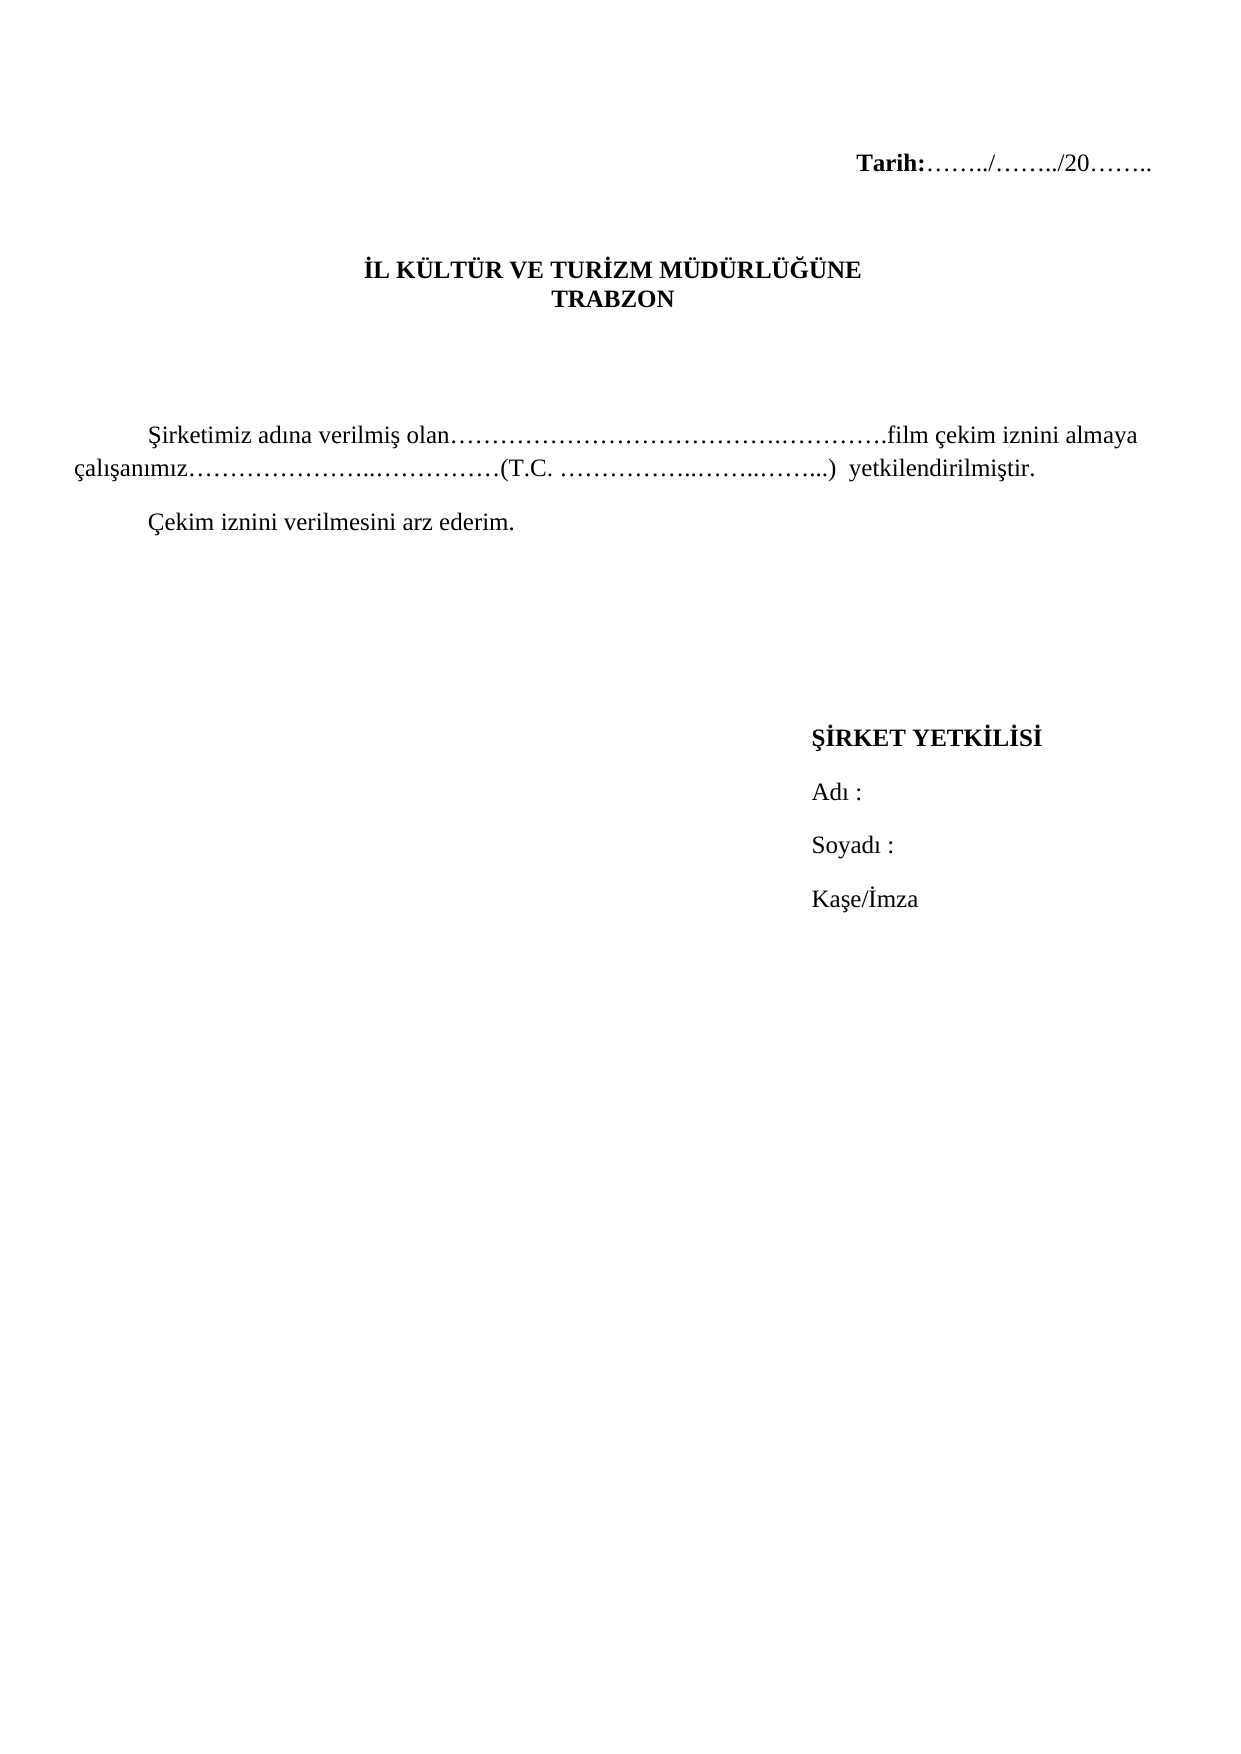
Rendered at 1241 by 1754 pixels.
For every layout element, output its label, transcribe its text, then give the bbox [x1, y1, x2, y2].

text Şirketimiz adına verilmiş olan………………………………….………….film çekim iznini almaya çalışanımız…………………..……………(T.C. ……………..……..……...) yetkilendirilmiştir. [74, 421, 1152, 482]
text Soyadı : [74, 831, 1152, 859]
text Adı : [74, 777, 1152, 805]
text ŞİRKET YETKİLİSİ [74, 723, 1152, 752]
text Tarih:……../……../20…….. [74, 148, 1152, 176]
text TRABZON [74, 284, 1152, 313]
text Çekim iznini verilmesini arz ederim. [74, 507, 1152, 536]
text Kaşe/İmza [74, 884, 1152, 913]
text İL KÜLTÜR VE TURİZM MÜDÜRLÜĞÜNE [74, 255, 1152, 284]
